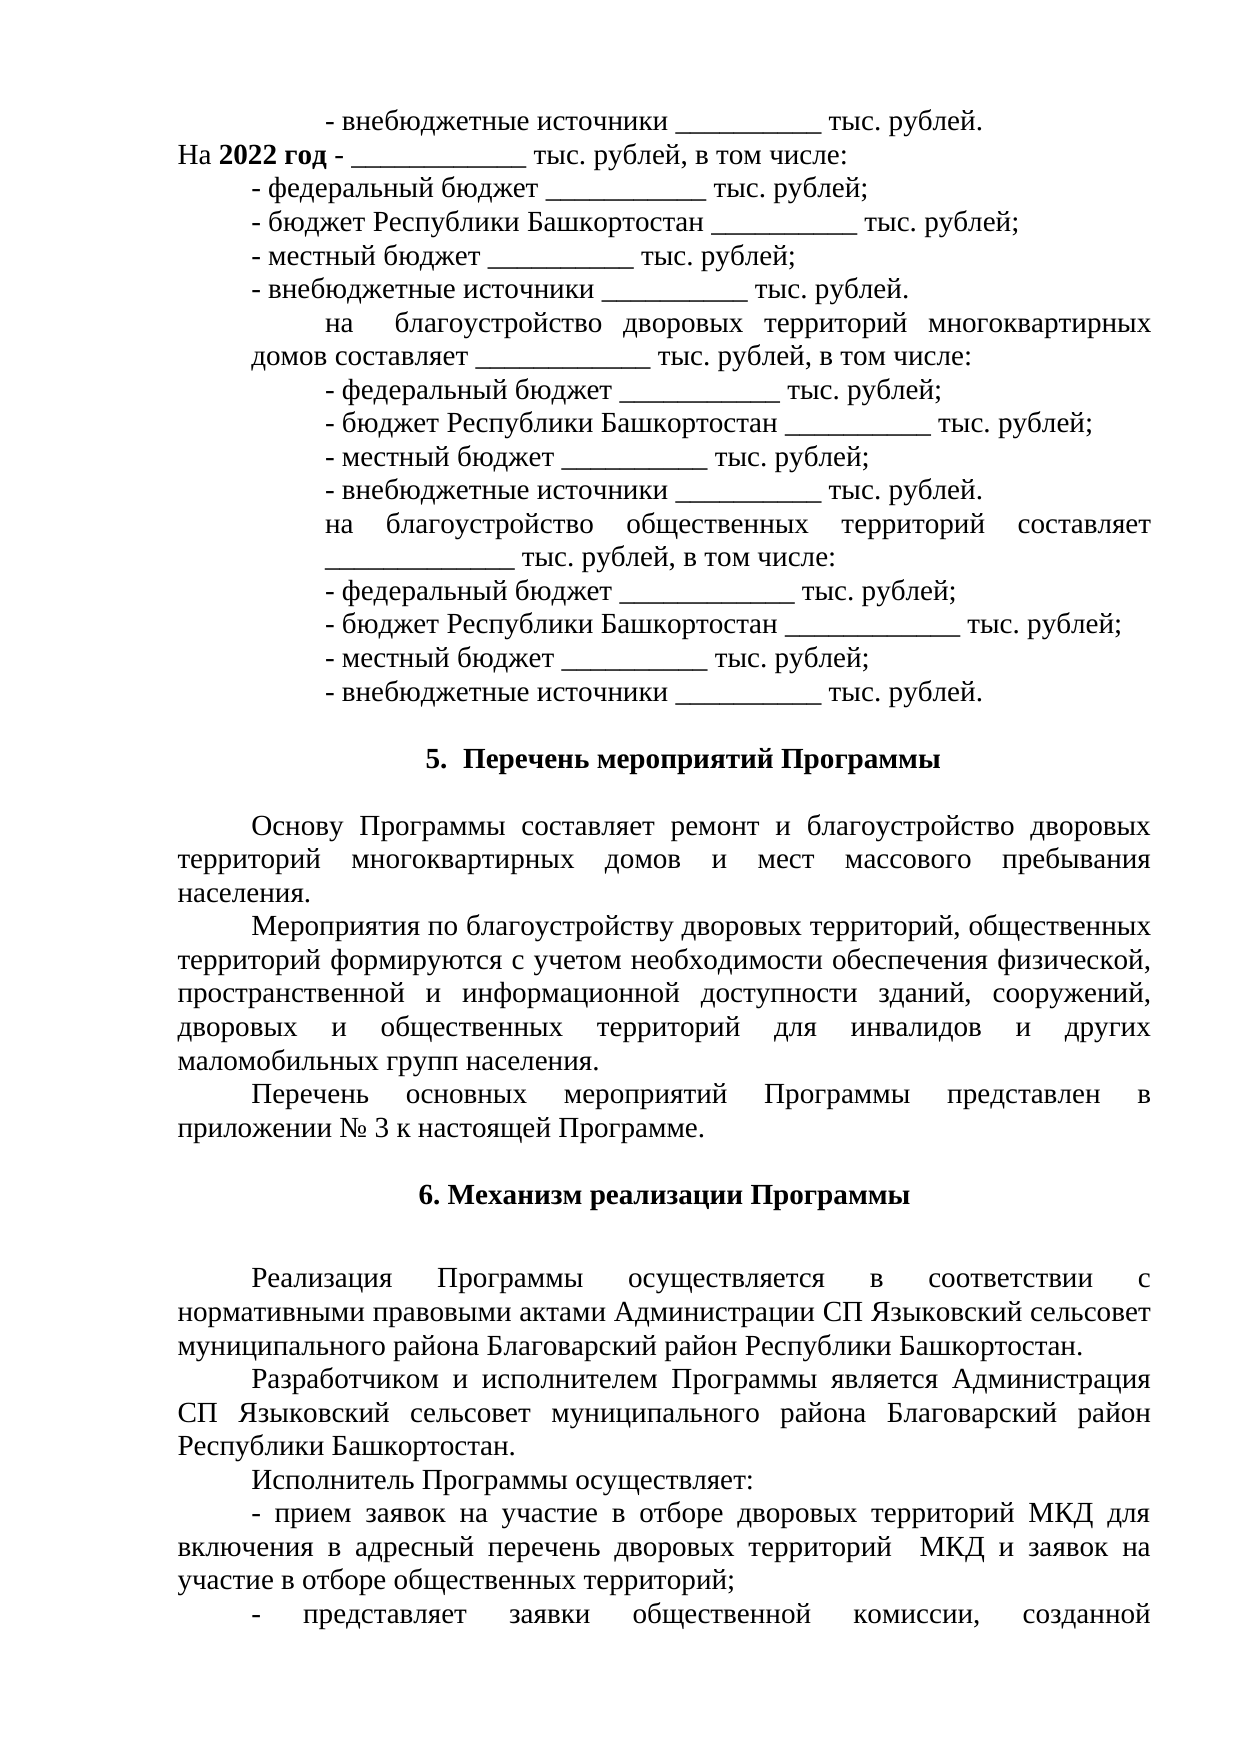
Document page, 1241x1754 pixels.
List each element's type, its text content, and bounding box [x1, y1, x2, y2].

text 6. Механизм реализации Программы [177, 1177, 1152, 1210]
text - внебюджетные источники __________ тыс. рублей. [251, 674, 1152, 707]
text - местный бюджет __________ тыс. рублей; [177, 238, 1152, 271]
text - внебюджетные источники __________ тыс. рублей. [251, 472, 1152, 506]
text На 2022 год - ____________ тыс. рублей, в том числе: [177, 137, 1152, 171]
text Мероприятия по благоустройству дворовых территорий, общественных территорий формируются с учетом необходимости обеспечения физической, пространственной и информационной доступности зданий, сооружений, дворовых и общественных территорий для инвалидов и других маломобильных групп населения. [177, 908, 1152, 1076]
text на благоустройство общественных территорий составляет _____________ тыс. рублей, в том числе: [325, 506, 1152, 573]
text - прием заявок на участие в отборе дворовых территорий МКД для включения в адресный перечень дворовых территорий МКД и заявок на участие в отборе общественных территорий; [177, 1495, 1152, 1596]
text - федеральный бюджет ____________ тыс. рублей; [251, 573, 1152, 607]
text - бюджет Республики Башкортостан ____________ тыс. рублей; [251, 607, 1152, 640]
text - местный бюджет __________ тыс. рублей; [251, 640, 1152, 674]
text Основу Программы составляет ремонт и благоустройство дворовых территорий многоквартирных домов и мест массового пребывания населения. [177, 808, 1152, 908]
text Перечень основных мероприятий Программы представлен в приложении № 3 к настоящей Программе. [177, 1076, 1152, 1143]
text Разработчиком и исполнителем Программы является Администрация СП Языковский сельсовет муниципального района Благоварский район Республики Башкортостан. [177, 1361, 1152, 1462]
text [177, 1596, 1152, 1629]
text - бюджет Республики Башкортостан __________ тыс. рублей; [251, 405, 1152, 439]
text - федеральный бюджет ___________ тыс. рублей; [177, 171, 1152, 204]
text - внебюджетные источники __________ тыс. рублей. [177, 271, 1152, 305]
text Реализация Программы осуществляется в соответствии с нормативными правовыми актами Администрации СП Языковский сельсовет муниципального района Благоварский район Республики Башкортостан. [177, 1261, 1152, 1361]
text - федеральный бюджет ___________ тыс. рублей; [251, 372, 1152, 405]
text - внебюджетные источники __________ тыс. рублей. [251, 103, 1152, 137]
text - бюджет Республики Башкортостан __________ тыс. рублей; [177, 204, 1152, 238]
list Перечень мероприятий Программы [215, 741, 1152, 774]
text на благоустройство дворовых территорий многоквартирных домов составляет ____________ тыс. рублей, в том числе: [251, 305, 1152, 372]
text - местный бюджет __________ тыс. рублей; [251, 439, 1152, 472]
text Исполнитель Программы осуществляет: [177, 1462, 1152, 1495]
